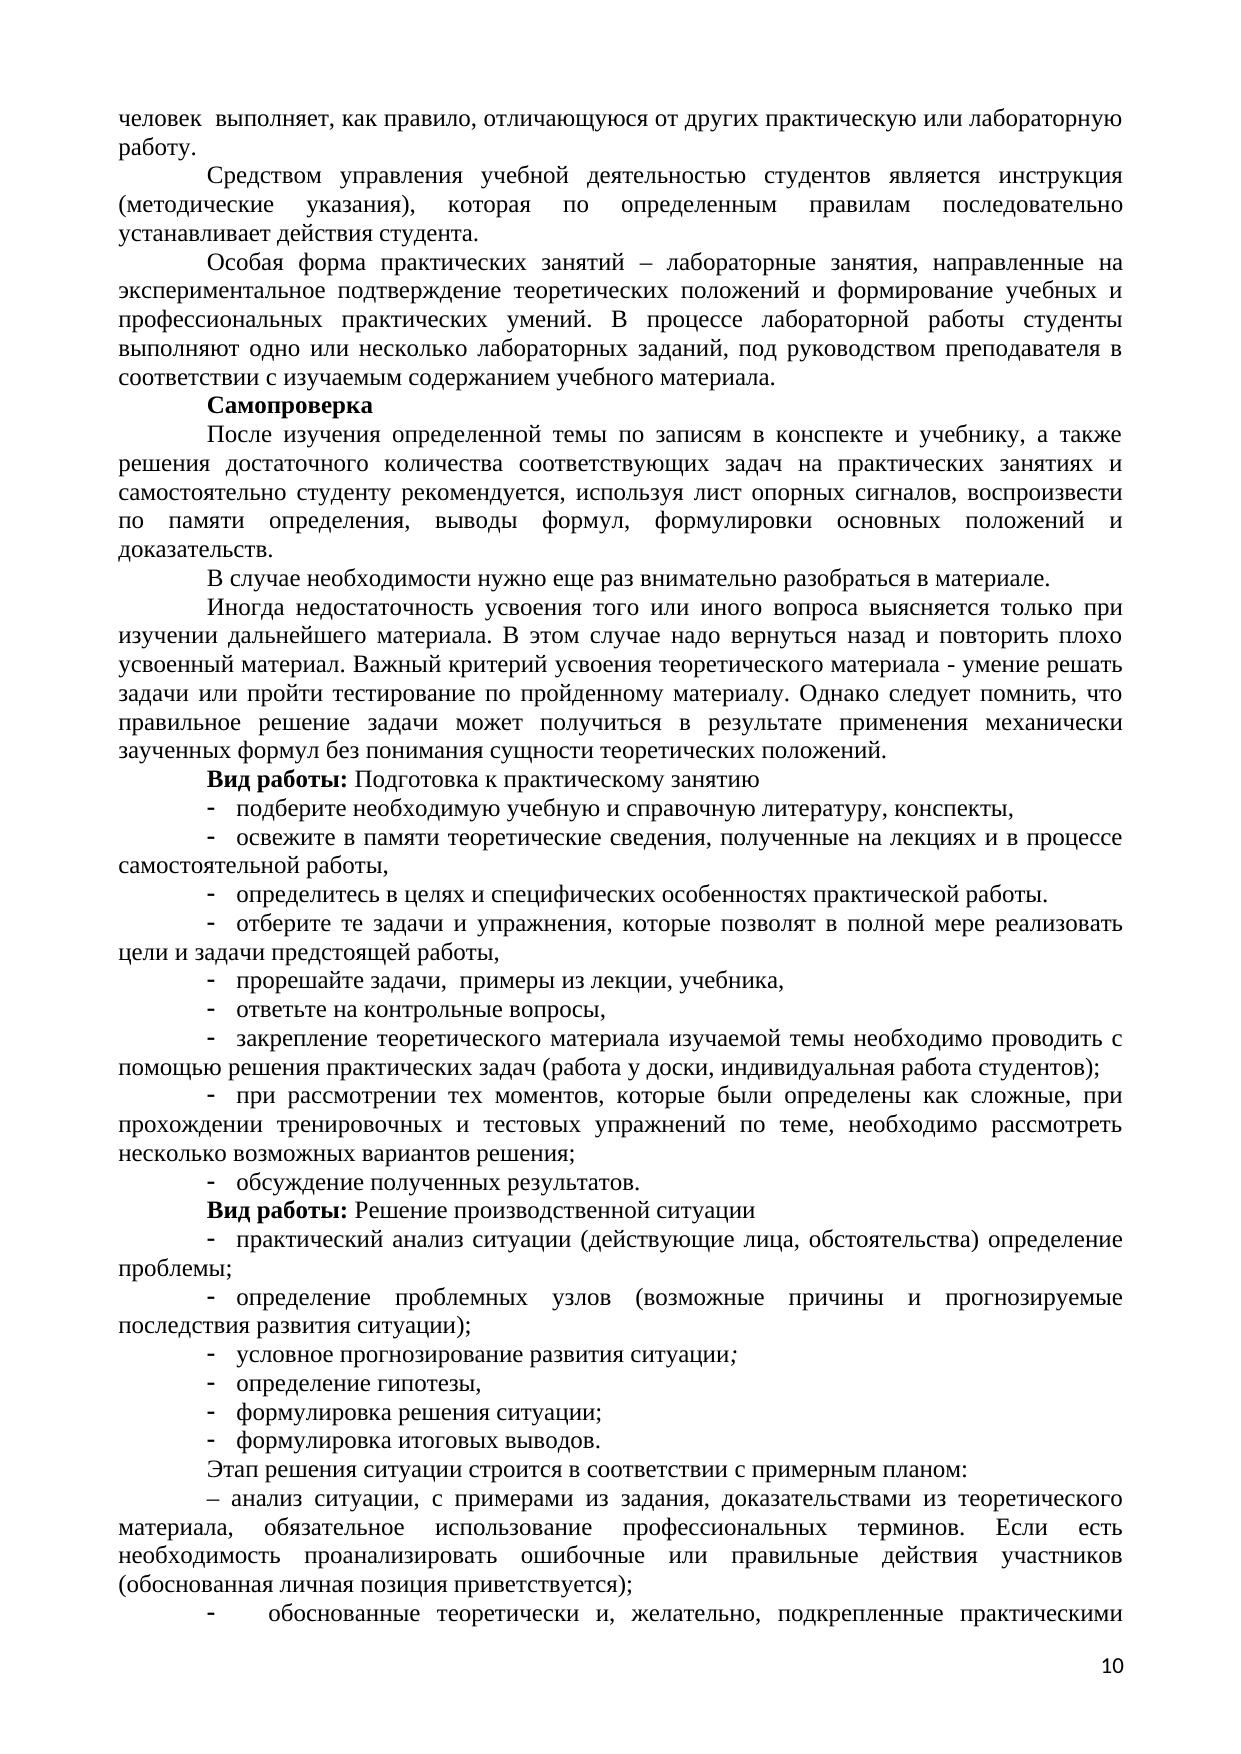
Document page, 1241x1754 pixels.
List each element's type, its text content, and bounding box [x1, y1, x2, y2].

text Самопроверка [118, 391, 1123, 419]
text Вид работы: Подготовка к практическому занятию [118, 764, 1123, 793]
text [118, 103, 1123, 161]
text Средством управления учебной деятельностью студентов является инструкция (методические указания), которая по определенным правилам последовательно устанавливает действия студента. [118, 161, 1123, 247]
list определение гипотезы, [118, 1368, 1123, 1397]
list освежите в памяти теоретические сведения, полученные на лекциях и в процессе самостоятельной работы, [118, 822, 1123, 879]
list прорешайте задачи, примеры из лекции, учебника, [118, 966, 1123, 994]
list отберите те задачи и упражнения, которые позволят в полной мере реализовать цели и задачи предстоящей работы, [118, 908, 1123, 966]
text Вид работы: Решение производственной ситуации [118, 1196, 1123, 1224]
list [118, 1598, 1123, 1627]
list условное прогнозирование развития ситуации; [118, 1339, 1123, 1368]
list формулировка итоговых выводов. [118, 1426, 1123, 1454]
text После изучения определенной темы по записям в конспекте и учебнику, а также решения достаточного количества соответствующих задач на практических занятиях и самостоятельно студенту рекомендуется, используя лист опорных сигналов, воспроизвести по памяти определения, выводы формул, формулировки основных положений и доказательств. [118, 419, 1123, 563]
list формулировка решения ситуации; [118, 1397, 1123, 1426]
list при рассмотрении тех моментов, которые были определены как сложные, при прохождении тренировочных и тестовых упражнений по теме, необходимо рассмотреть несколько возможных вариантов решения; [118, 1081, 1123, 1167]
text – анализ ситуации, с примерами из задания, доказательствами из теоретического материала, обязательное использование профессиональных терминов. Если есть необходимость проанализировать ошибочные или правильные действия участников (обоснованная личная позиция приветствуется); [118, 1483, 1123, 1598]
list обсуждение полученных результатов. [118, 1167, 1123, 1196]
list ответьте на контрольные вопросы, [118, 994, 1123, 1023]
list определение проблемных узлов (возможные причины и прогнозируемые последствия развития ситуации); [118, 1282, 1123, 1339]
list закрепление теоретического материала изучаемой темы необходимо проводить с помощью решения практических задач (работа у доски, индивидуальная работа студентов); [118, 1023, 1123, 1081]
list определитесь в целях и специфических особенностях практической работы. [118, 879, 1123, 908]
text Особая форма практических занятий – лабораторные занятия, направленные на экспериментальное подтверждение теоретических положений и формирование учебных и профессиональных практических умений. В процессе лабораторной работы студенты выполняют одно или несколько лабораторных заданий, под руководством преподавателя в соответствии с изучаемым содержанием учебного материала. [118, 247, 1123, 391]
list практический анализ ситуации (действующие лица, обстоятельства) определение проблемы; [118, 1224, 1123, 1282]
list подберите необходимую учебную и справочную литературу, конспекты, [118, 793, 1123, 822]
text Иногда недостаточность усвоения того или иного вопроса выясняется только при изучении дальнейшего материала. В этом случае надо вернуться назад и повторить плохо усвоенный материал. Важный критерий усвоения теоретического материала - умение решать задачи или пройти тестирование по пройденному материалу. Однако следует помнить, что правильное решение задачи может получиться в результате применения механически заученных формул без понимания сущности теоретических положений. [118, 592, 1123, 764]
text В случае необходимости нужно еще раз внимательно разобраться в материале. [118, 563, 1123, 592]
text Этап решения ситуации строится в соответствии с примерным планом: [118, 1454, 1123, 1483]
